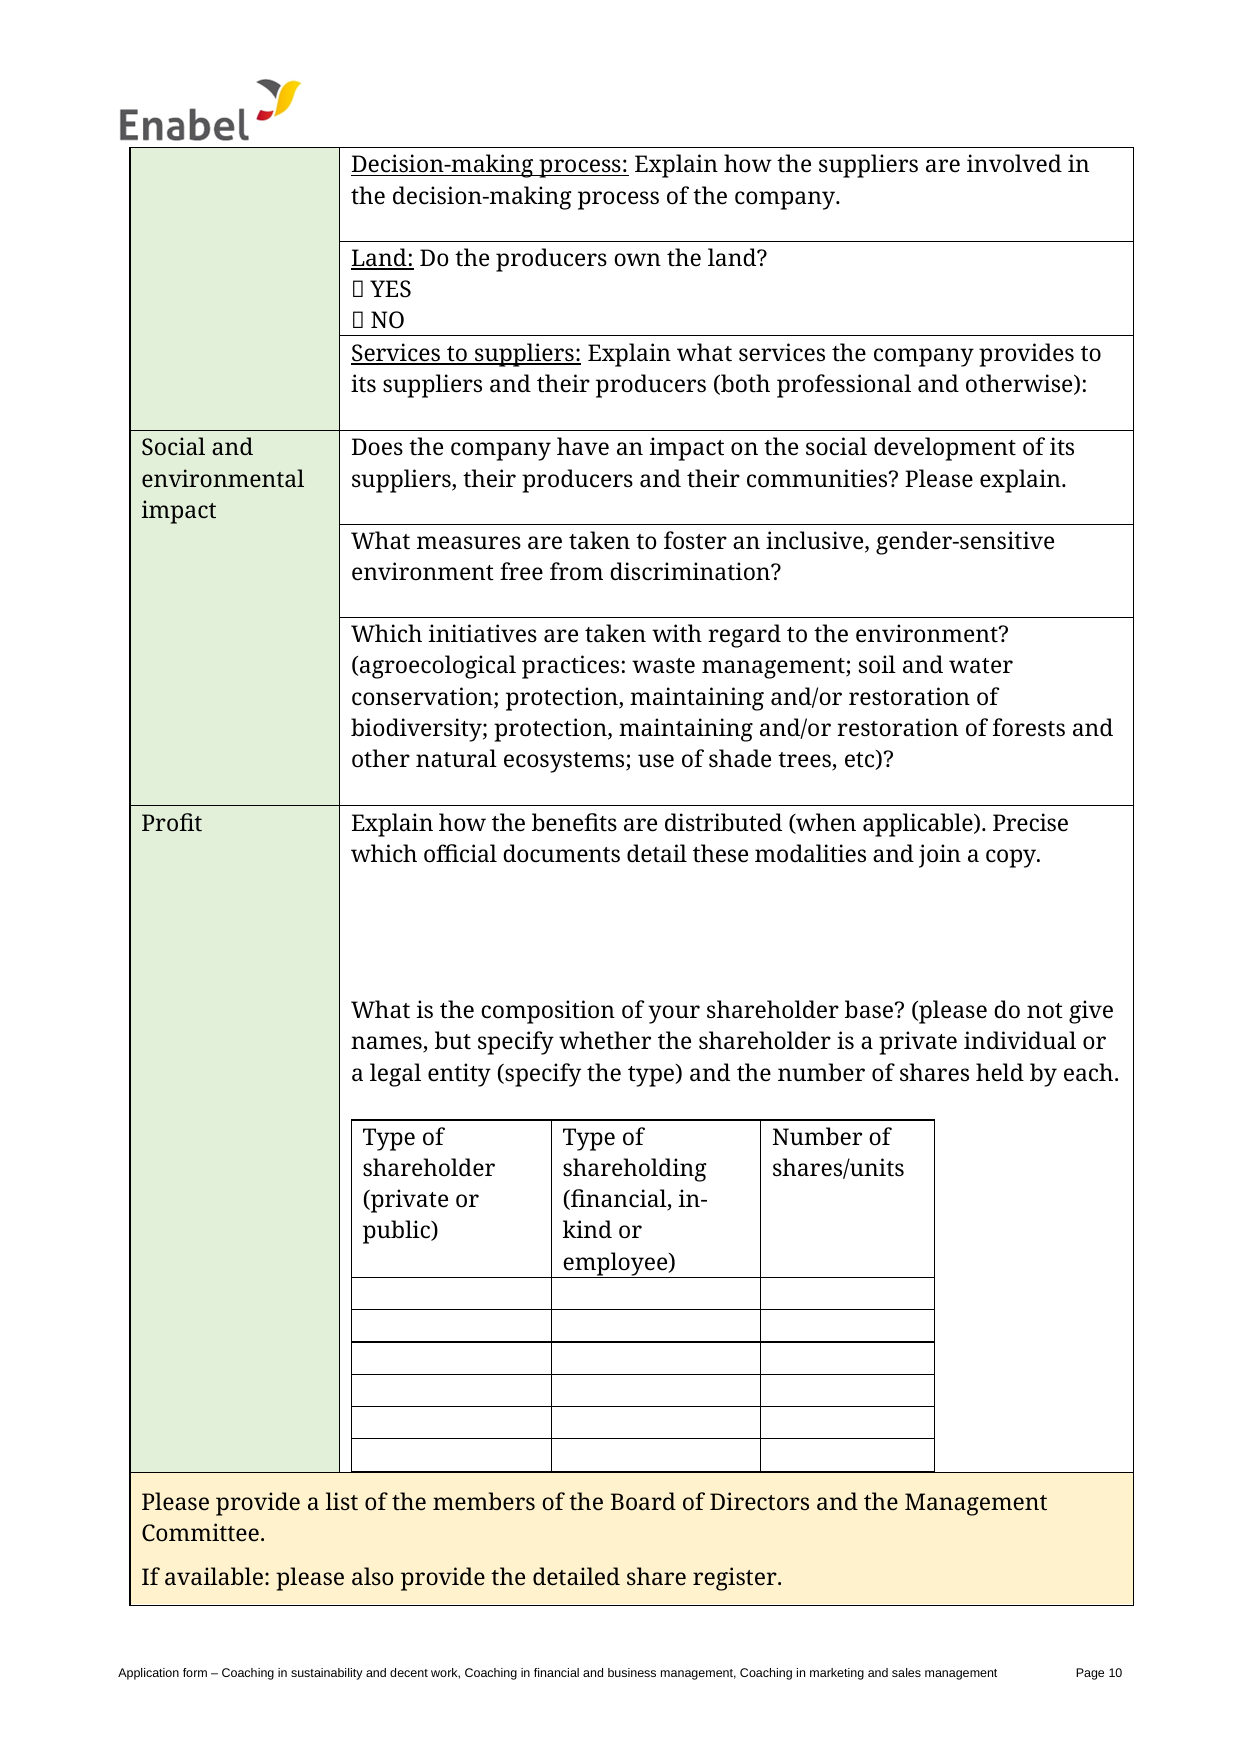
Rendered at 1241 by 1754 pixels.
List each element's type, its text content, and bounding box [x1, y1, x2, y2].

table_cell Explain how the benefits are distributed (when applicable). Precise which official documents detail these modalities and join a copy. What is the composition of your shareholder base? (please do not give names, but specify whether the shareholder is a private individual or a legal entity (specify the type) and the number of shares held by each. [340, 806, 1133, 1472]
table_cell What measures are taken to foster an inclusive, gender-sensitive environment free from discrimination? [340, 525, 1133, 617]
table_cell Which initiatives are taken with regard to the environment? (agroecological practices: waste management; soil and water conservation; protection, maintaining and/or restoration of biodiversity; protection, maintaining and/or restoration of forests and other natural ecosystems; use of shade trees, etc)? [340, 618, 1133, 805]
table_cell Profit [131, 806, 339, 1472]
table_cell Decision-making process: Explain how the suppliers are involved in the decision-making process of the company. [340, 148, 1133, 241]
picture [118, 73, 303, 148]
table_cell Land: Do the producers own the land?  YES  NO [340, 242, 1133, 335]
table_cell Does the company have an impact on the social development of its suppliers, their producers and their communities? Please explain. [340, 431, 1133, 523]
table_cell Services to suppliers: Explain what services the company provides to its suppliers and their producers (both professional and otherwise): [340, 336, 1133, 430]
table_cell Please provide a list of the members of the Board of Directors and the Management Committee. If available: please also provide the detailed share register. [131, 1473, 1133, 1604]
table_cell Social and environmental impact [131, 431, 339, 805]
